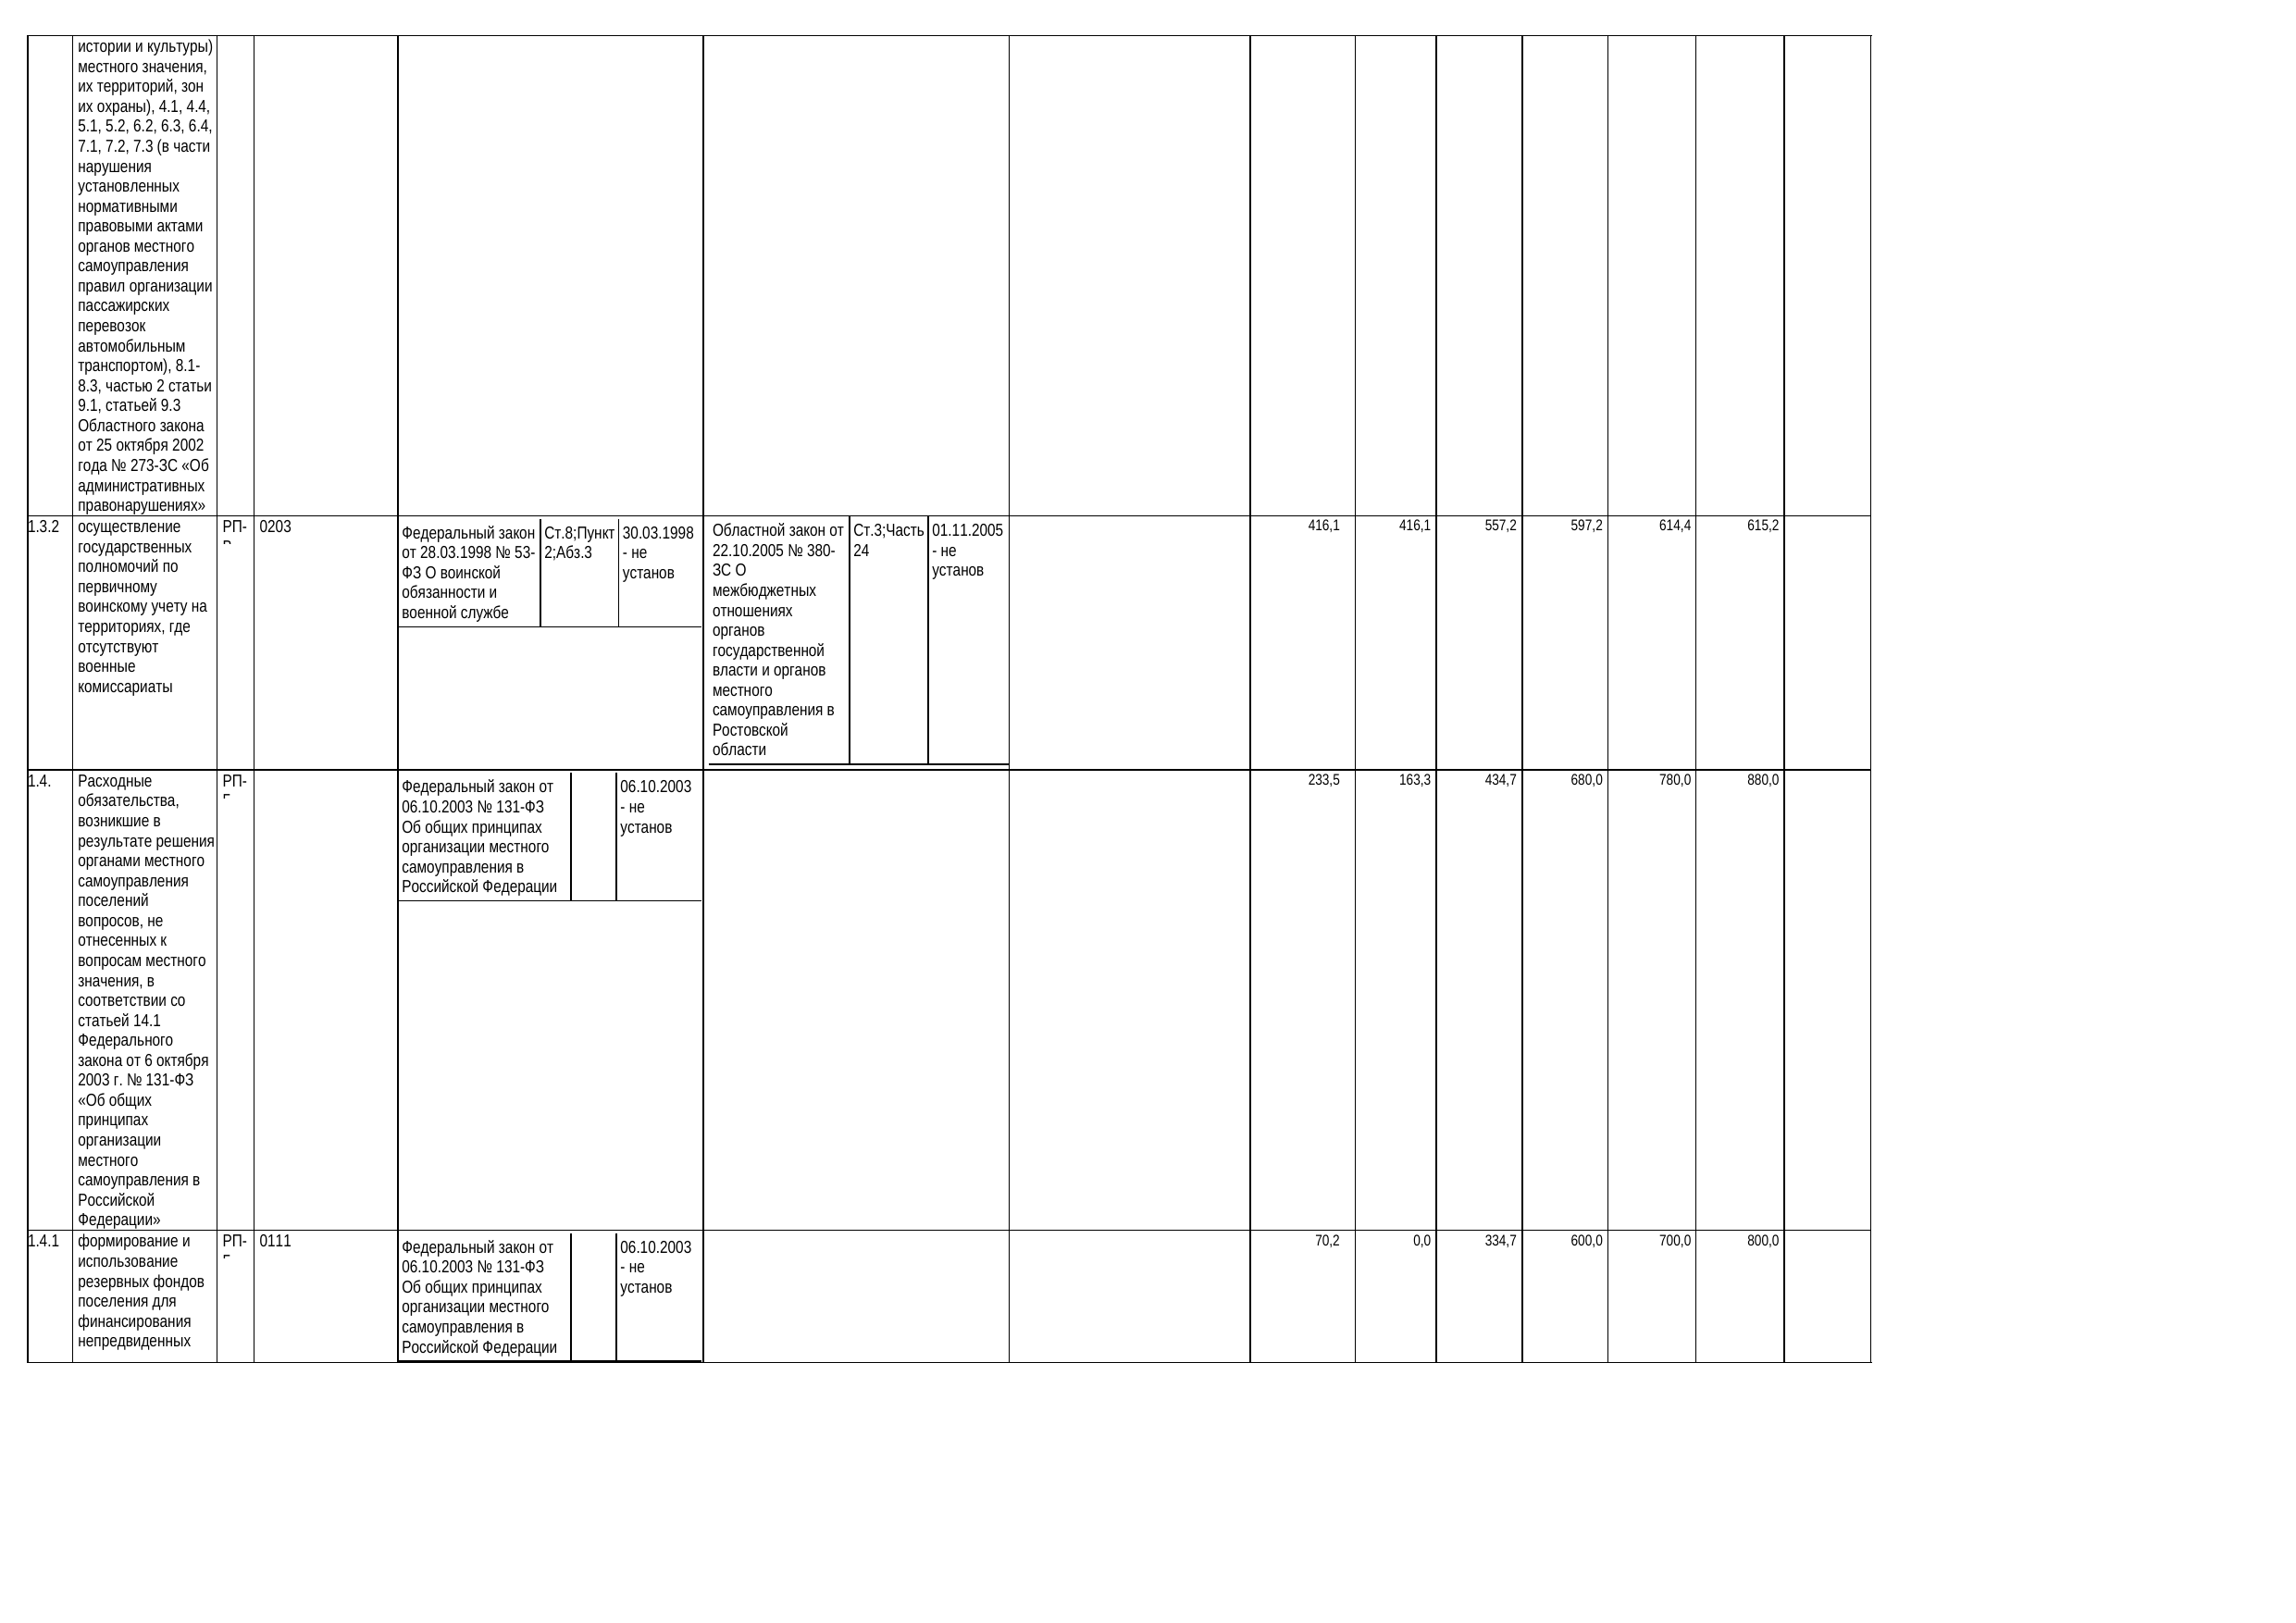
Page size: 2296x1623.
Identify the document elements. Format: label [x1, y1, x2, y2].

table_header [1356, 771, 1435, 1230]
table_header [29, 36, 72, 515]
table_header [1696, 36, 1783, 515]
table_header [1356, 516, 1435, 769]
table_header [73, 36, 217, 515]
table_header [29, 771, 72, 1230]
table_header [1523, 1231, 1607, 1362]
table_header [399, 516, 702, 769]
table_header [1785, 36, 1870, 515]
table_header [73, 1231, 217, 1362]
table_header [29, 516, 72, 769]
table_header [254, 1231, 397, 1362]
table_header [704, 771, 1009, 1230]
table_header [254, 771, 397, 1230]
table_header [1523, 771, 1607, 1230]
table_header [29, 1231, 72, 1362]
table_header [254, 36, 397, 515]
table_header [73, 516, 217, 769]
table_header [217, 771, 254, 1230]
table_header [217, 1231, 254, 1362]
table_header [704, 516, 1009, 769]
table_header [1010, 516, 1249, 769]
table_header [1251, 516, 1355, 769]
table_header [704, 36, 1009, 515]
table_header [217, 36, 254, 515]
table_header [1437, 516, 1521, 769]
table_header [1523, 516, 1607, 769]
table_header [1696, 516, 1783, 769]
table_header [1251, 771, 1355, 1230]
table_header [1356, 36, 1435, 515]
table_header [399, 771, 702, 1230]
table_header [1010, 771, 1249, 1230]
table_header [1608, 771, 1695, 1230]
table_header [1437, 1231, 1521, 1362]
table_header [1437, 771, 1521, 1230]
table_header [1785, 516, 1870, 769]
table_header [1696, 1231, 1783, 1362]
table_header [217, 516, 254, 769]
table_header [254, 516, 397, 769]
table_header [704, 1231, 1009, 1362]
table_header [1437, 36, 1521, 515]
table_header [1785, 1231, 1870, 1362]
table_header [1608, 1231, 1695, 1362]
table_header [1251, 36, 1355, 515]
table_header [1785, 771, 1870, 1230]
table_header [1356, 1231, 1435, 1362]
table_header [1608, 516, 1695, 769]
table_header [399, 36, 702, 515]
table_header [1010, 1231, 1249, 1362]
table_header [73, 771, 217, 1230]
table_header [1251, 1231, 1355, 1362]
table_header [399, 1231, 702, 1362]
table_header [1696, 771, 1783, 1230]
table_header [1523, 36, 1607, 515]
table_header [1010, 36, 1249, 515]
table_header [1608, 36, 1695, 515]
